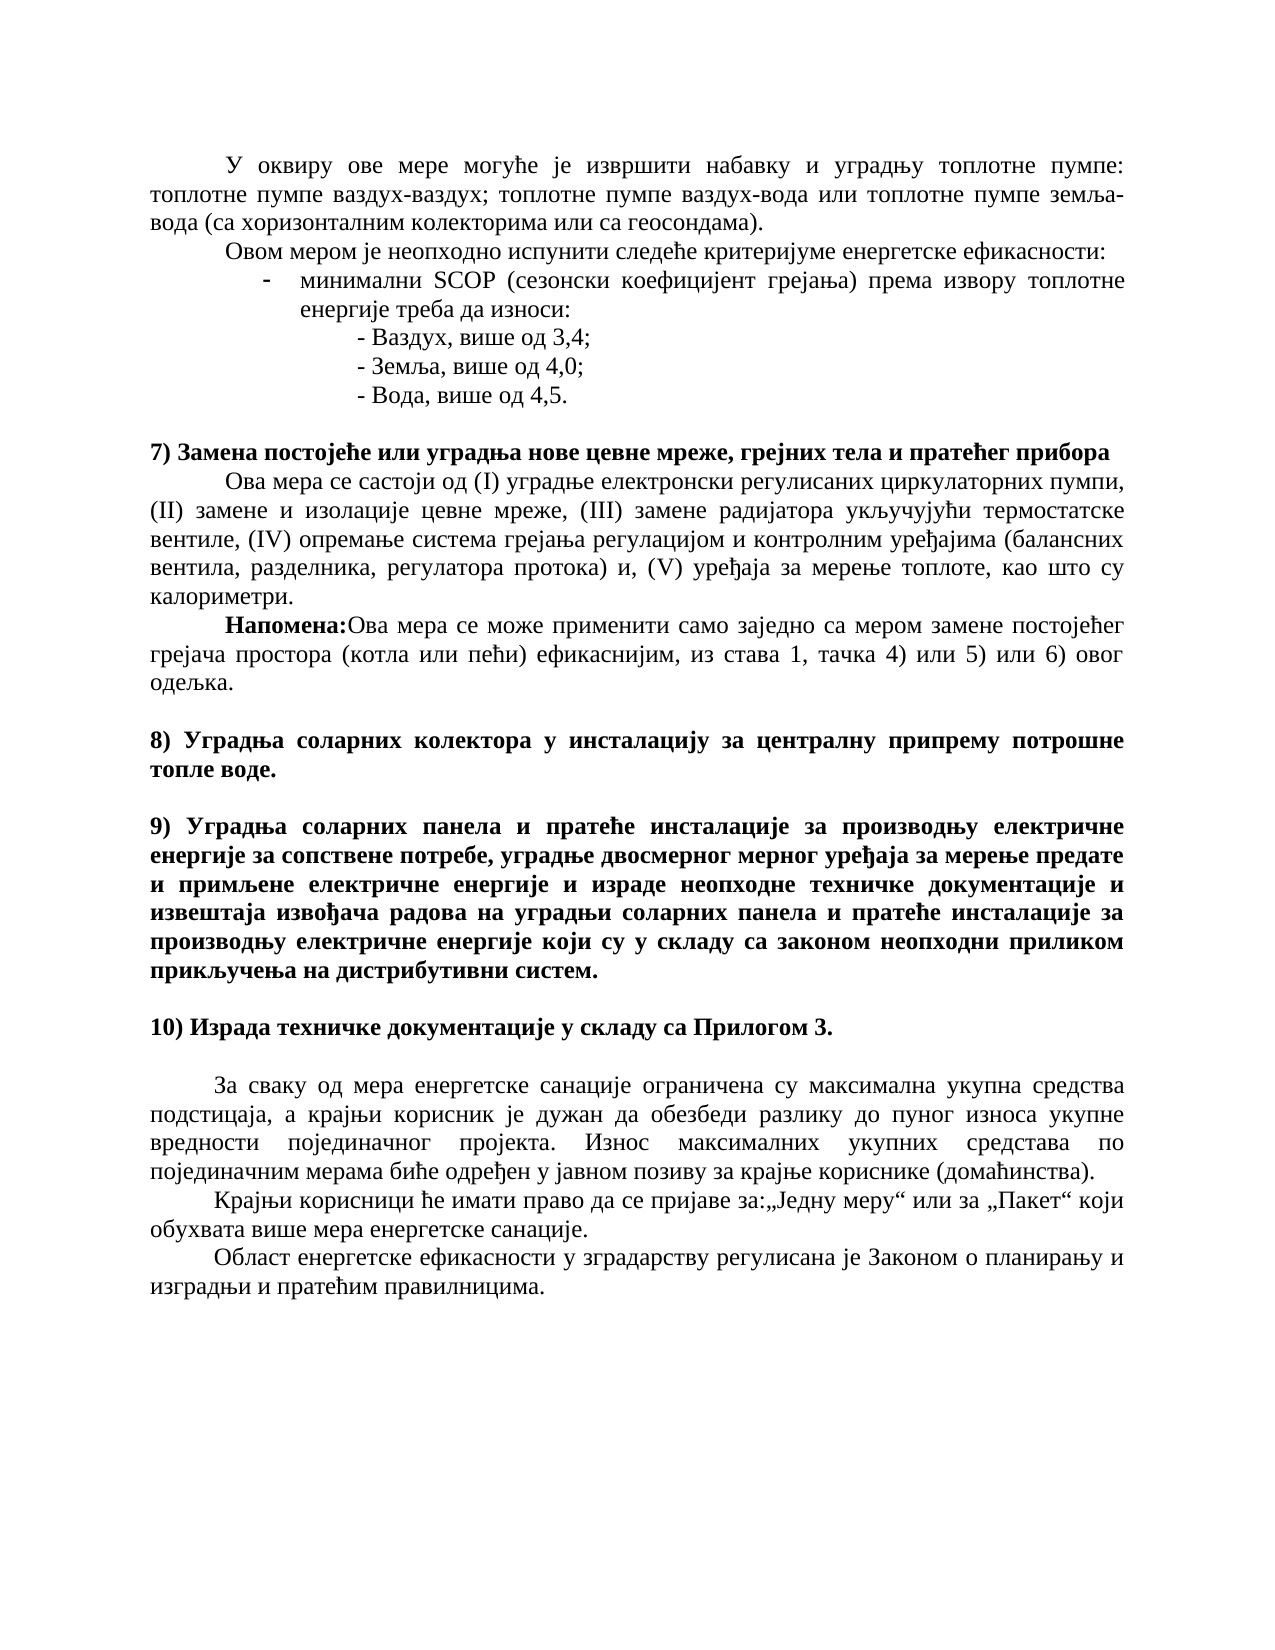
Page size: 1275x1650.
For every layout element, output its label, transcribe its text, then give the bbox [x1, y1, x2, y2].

text 7) Замена постојеће или уградња нове цевне мреже, грејних тела и пратећег прибора [150, 437, 1125, 466]
text Ова мера се састоји од (I) уградње електронски регулисаних циркулаторних пумпи, (II) замене и изолације цевне мреже, (III) замене радијатора укључујући термостатске вентиле, (IV) опремање система грејања регулацијом и контролним уређајима (балансних вентила, разделника, регулатора протока) и, (V) уређаја за мерење топлоте, као што су калориметри. [150, 466, 1125, 610]
text Област енергетске ефикасности у зградарству регулисана је Законом о планирању и изградњи и пратећим правилницима. [150, 1242, 1125, 1300]
text - Вода, више од 4,5. [357, 380, 1125, 409]
text 8) Уградња соларних колектора у инсталацију за централну припрему потрошне топле воде. [150, 696, 1125, 782]
text За сваку од мера енергетске санације ограничена су максимална укупна средства подстицаја, а крајњи корисник је дужан да обезбеди разлику до пуног износа укупне вредности појединачног пројекта. Износ максималних укупних средстава по појединачним мерама биће одређен у јавном позиву за крајње кориснике (домаћинства). [150, 1070, 1125, 1185]
text 9) Уградња соларних панела и пратеће инсталације за производњу електричне енергије за сопствене потребе, уградње двосмерног мерног уређаја за мерење предате и примљене електричне енергије и израде неопходне техничке документације и извештаја извођача радова на уградњи соларних панела и пратеће инсталације за производњу електричне енергије који су у складу са законом неопходни приликом прикључења на дистрибутивни систем. [150, 811, 1125, 984]
text У оквиру ове мере могуће је извршити набавку и уградњу топлотне пумпе: топлотне пумпе ваздух-ваздух; топлотне пумпе ваздух-вода или топлотне пумпе земља-вода (са хоризонталним колекторима или са геосондама). [150, 150, 1125, 236]
text - Земља, више од 4,0; [357, 351, 1125, 380]
text - Ваздух, више од 3,4; [357, 322, 1125, 351]
text Овом мером је неопходно испунити следеће критеријуме енергетске ефикасности: [150, 236, 1125, 265]
list минимални SCOP (сезонски коефицијент грејања) према извору топлотне енергије треба да износи: [262, 265, 1125, 322]
text Крајњи корисници ће имати право да се пријаве за:„Једну меру“ или за „Пакет“ који обухвата више мера енергетске санације. [150, 1185, 1125, 1242]
text 10) Израда техничке документације у складу са Прилогом 3. [150, 1012, 1125, 1041]
text Напомена:Ова мера се може применити само заједно са мером замене постојећег грејача простора (котла или пећи) ефикаснијим, из става 1, тачка 4) или 5) или 6) овог одељка. [150, 610, 1125, 696]
